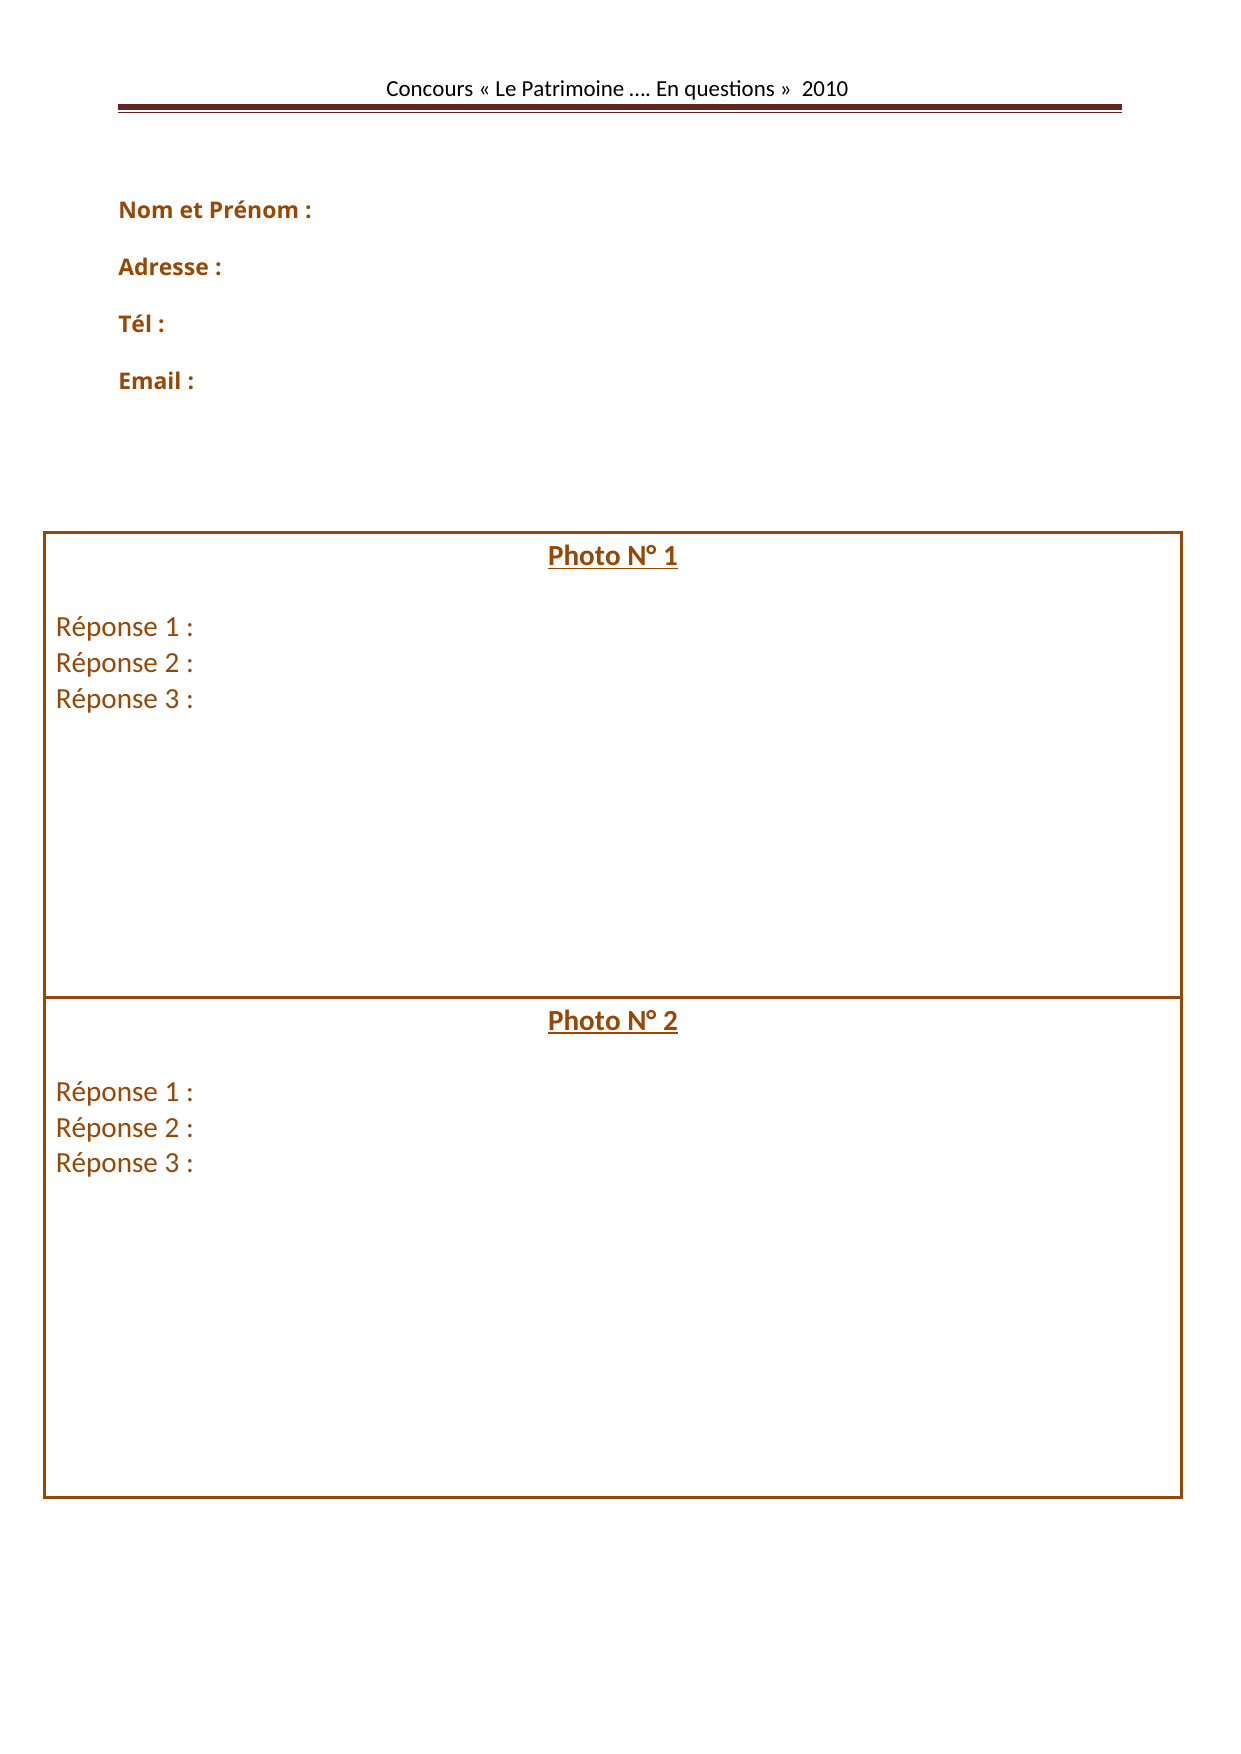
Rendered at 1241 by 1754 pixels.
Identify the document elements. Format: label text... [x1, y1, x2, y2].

text Adresse : [118, 251, 1122, 282]
table_header Photo N° 1 Réponse 1 : Réponse 2 : Réponse 3 : [46, 534, 1180, 996]
table_cell Photo N° 2 Réponse 1 : Réponse 2 : Réponse 3 : [46, 999, 1180, 1496]
text Email : [118, 365, 1122, 396]
text Nom et Prénom : [118, 194, 1122, 226]
text Tél : [118, 308, 1122, 339]
